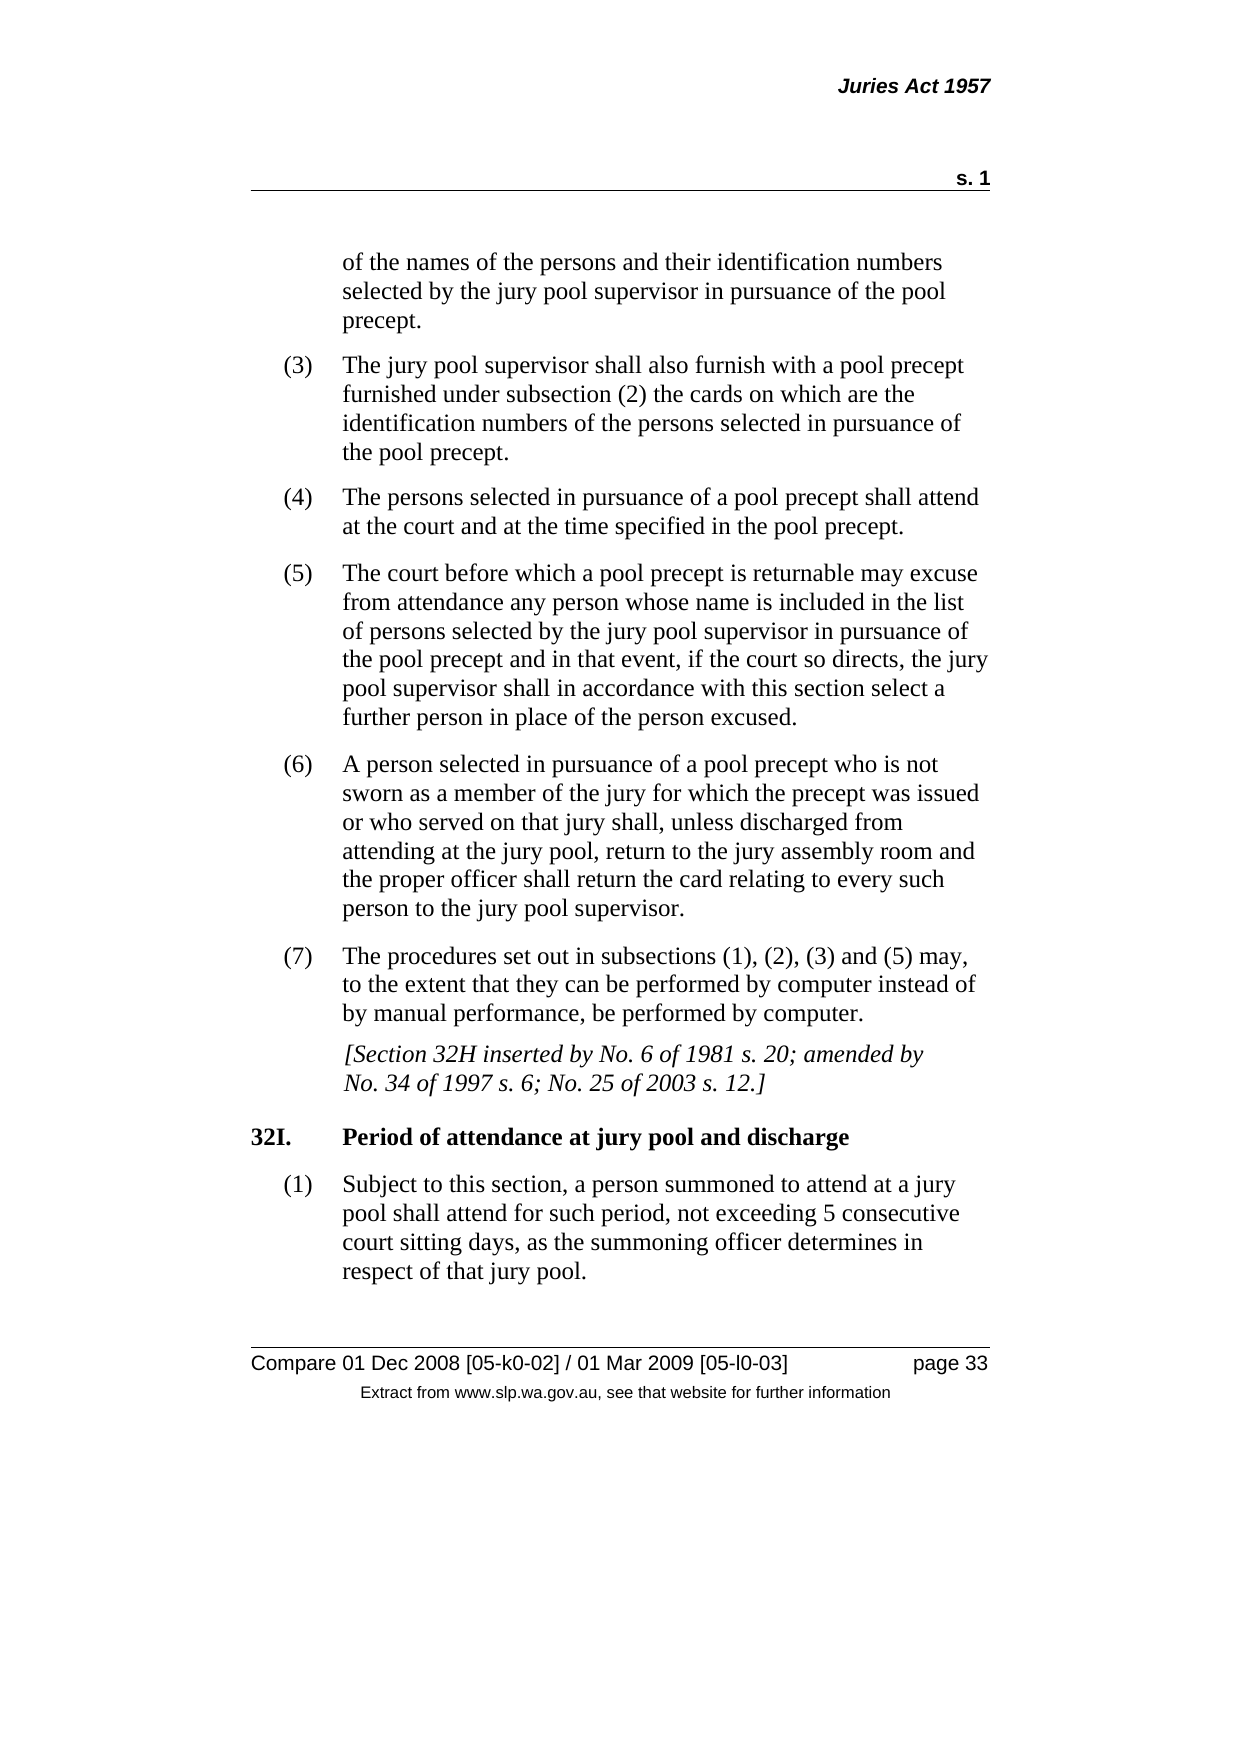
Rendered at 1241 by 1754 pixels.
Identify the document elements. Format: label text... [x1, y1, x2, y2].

subtitle 32I. Period of attendance at jury pool and discharge [251, 1122, 990, 1151]
text (1) Subject to this section, a person summoned to attend at a jury pool shall attend for such period, not exceeding 5 consecutive court sitting days, as the summoning officer determines in respect of that jury pool. [251, 1169, 990, 1284]
text (5) The court before which a pool precept is returnable may excuse from attendance any person whose name is included in the list of persons selected by the jury pool supervisor in pursuance of the pool precept and in that event, if the court so directs, the jury pool supervisor shall in accordance with this section select a further person in place of the person excused. [251, 558, 990, 731]
text (4) The persons selected in pursuance of a pool precept shall attend at the court and at the time specified in the pool precept. [251, 482, 990, 539]
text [251, 247, 990, 334]
text (6) A person selected in pursuance of a pool precept who is not sworn as a member of the jury for which the precept was issued or who served on that jury shall, unless discharged from attending at the jury pool, return to the jury assembly room and the proper officer shall return the card relating to every such person to the jury pool supervisor. [251, 749, 990, 922]
text (7) The procedures set out in subsections (1), (2), (3) and (5) may, to the extent that they can be performed by computer instead of by manual performance, be performed by computer. [251, 941, 990, 1027]
text (3) The jury pool supervisor shall also furnish with a pool precept furnished under subsection (2) the cards on which are the identification numbers of the persons selected in pursuance of the pool precept. [251, 350, 990, 465]
text [Section 32H inserted by No. 6 of 1981 s. 20; amended by No. 34 of 1997 s. 6; No. 25 of 2003 s. 12.] [251, 1039, 990, 1097]
